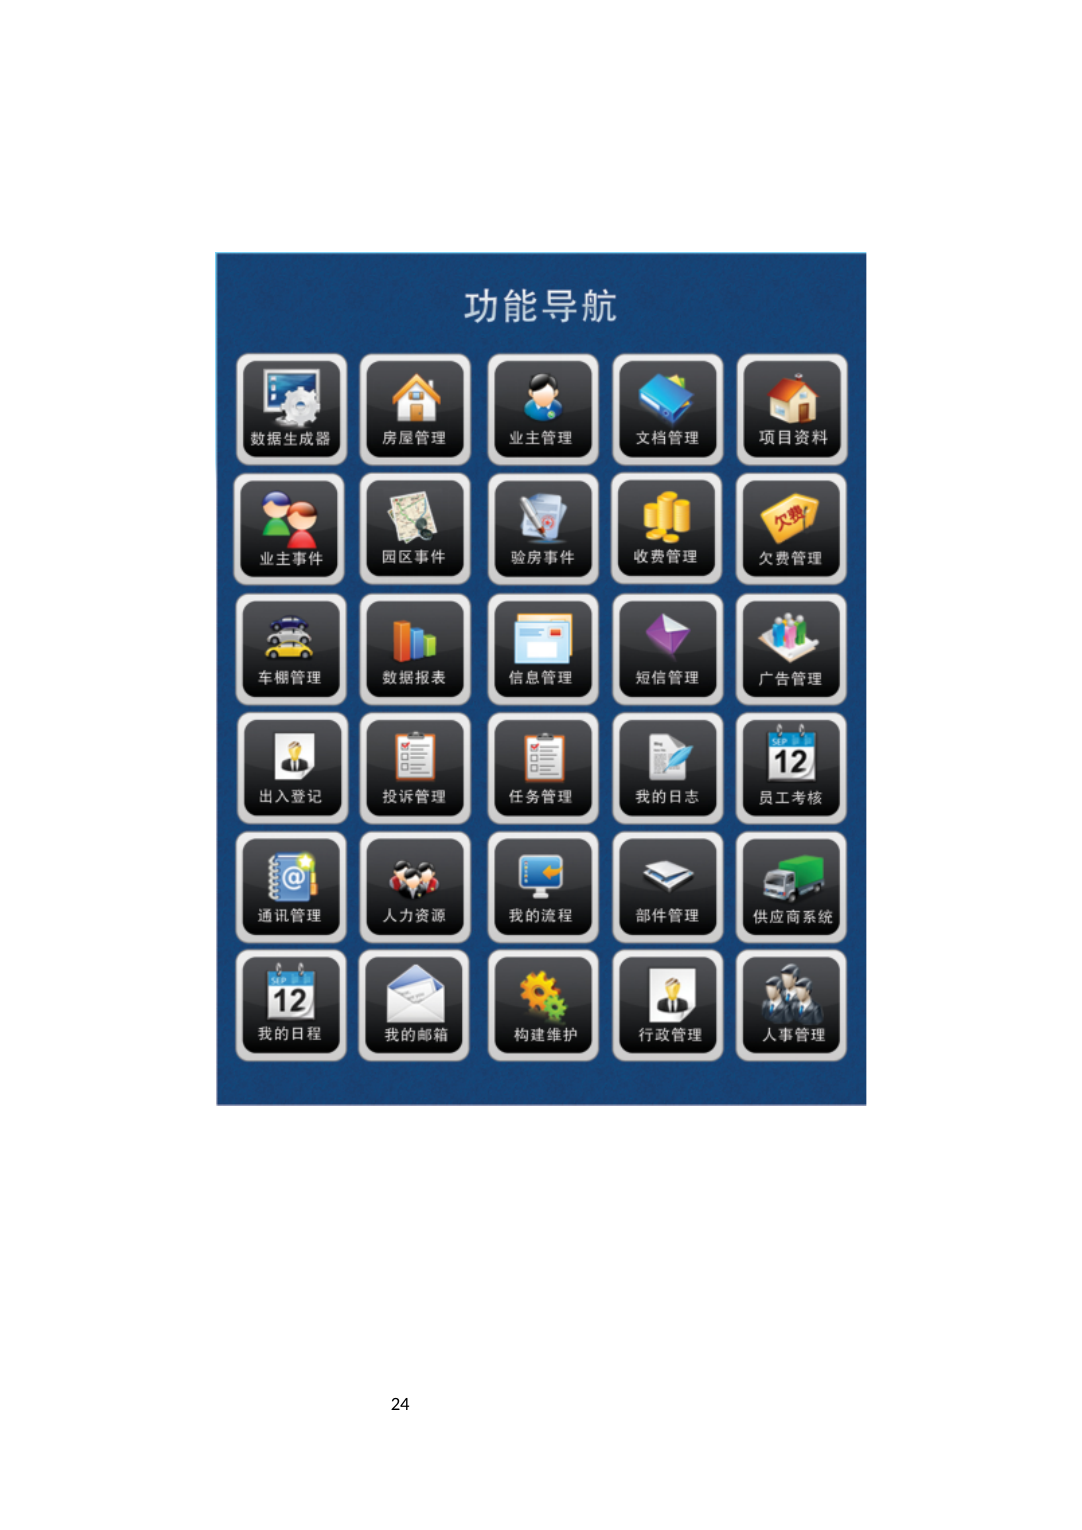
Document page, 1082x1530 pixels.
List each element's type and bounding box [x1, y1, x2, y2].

picture [215, 252, 867, 1106]
